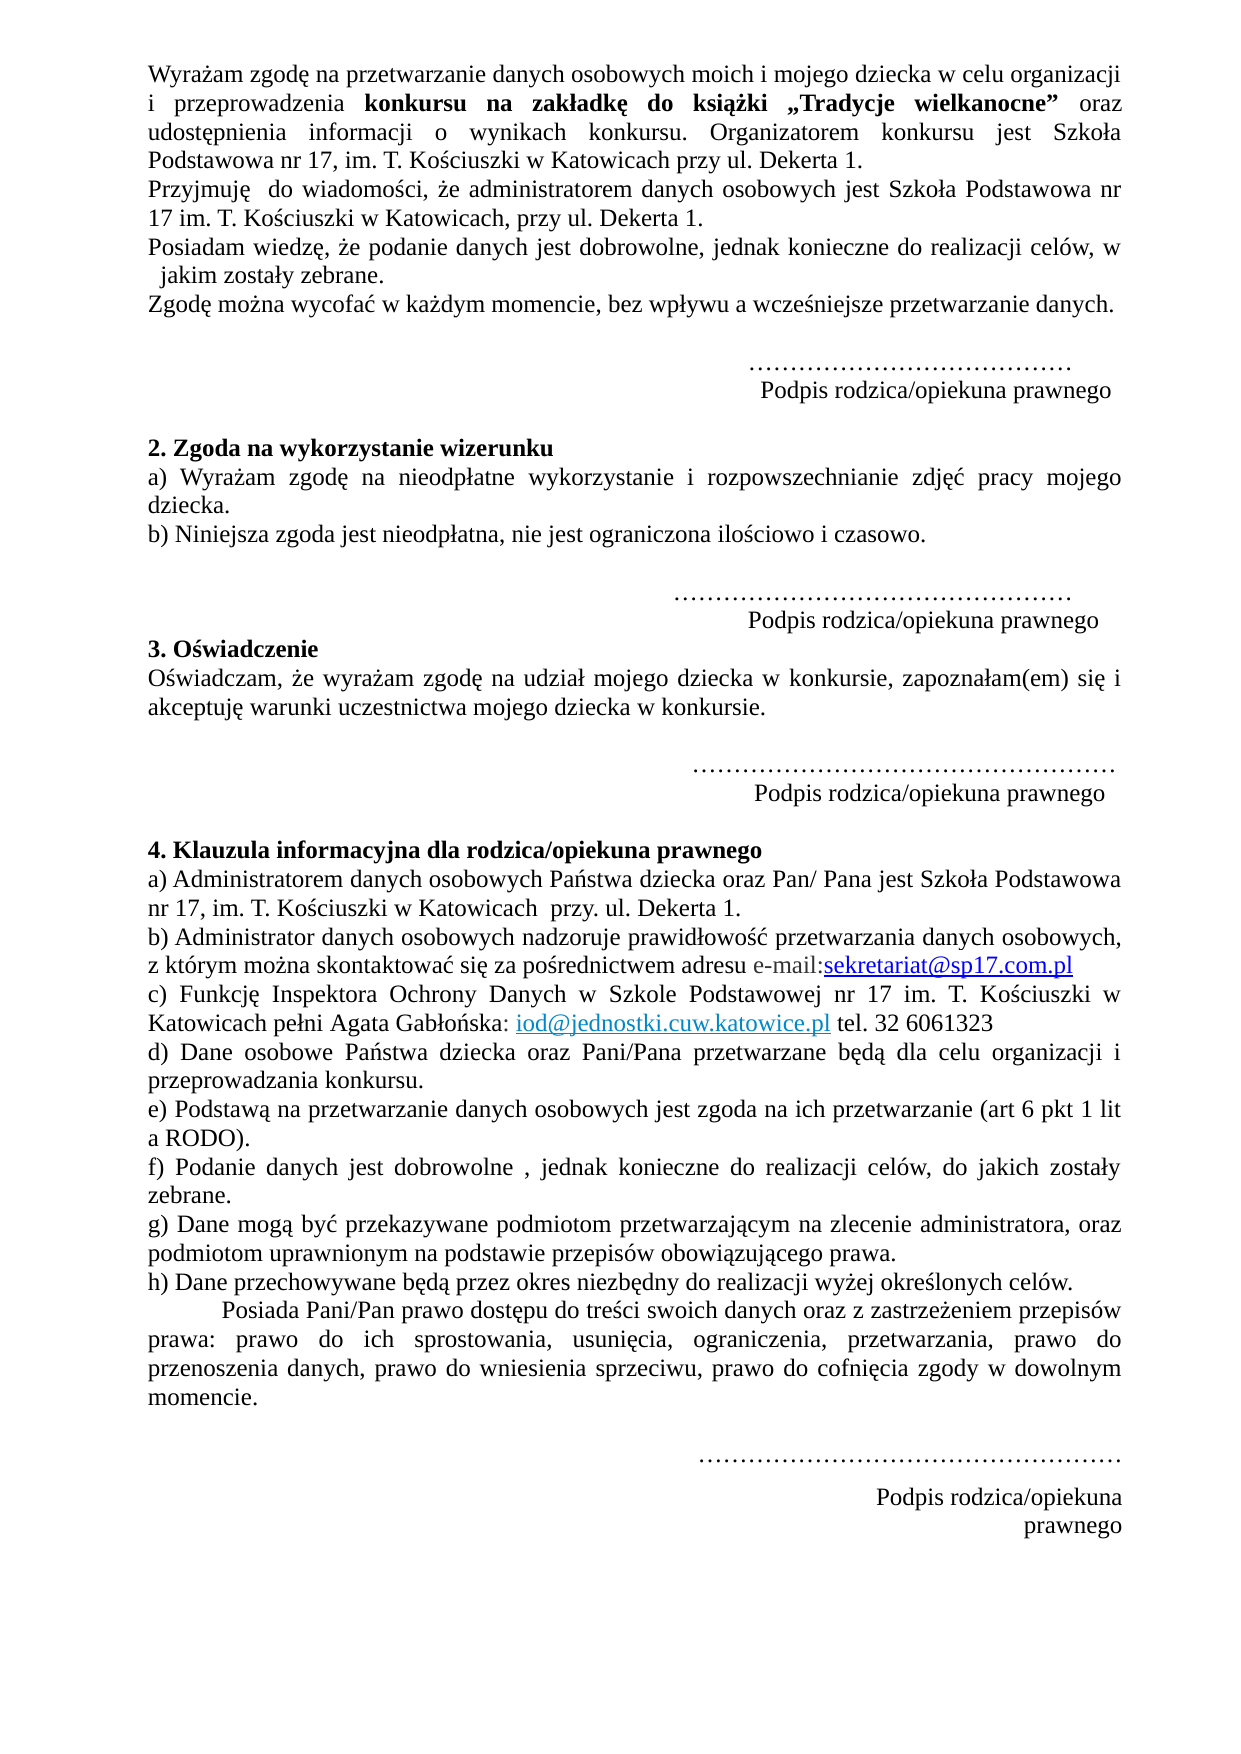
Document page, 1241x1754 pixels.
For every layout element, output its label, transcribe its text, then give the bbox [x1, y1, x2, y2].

text b) Niniejsza zgoda jest nieodpłatna, nie jest ograniczona ilościowo i czasowo. [148, 519, 1122, 548]
text h) Dane przechowywane będą przez okres niezbędny do realizacji wyżej określonych celów. [148, 1267, 1122, 1295]
text Podpis rodzica/opiekuna prawnego [148, 778, 1122, 807]
text Podpis rodzica/opiekuna prawnego [148, 1482, 1122, 1539]
text Posiada Pani/Pan prawo dostępu do treści swoich danych oraz z zastrzeżeniem przepisów prawa: prawo do ich sprostowania, usunięcia, ograniczenia, przetwarzania, prawo do przenoszenia danych, prawo do wniesienia sprzeciwu, prawo do cofnięcia zgody w dowolnym momencie. [148, 1295, 1122, 1410]
text 2. Zgoda na wykorzystanie wizerunku [148, 433, 1122, 462]
text Posiadam wiedzę, że podanie danych jest dobrowolne, jednak konieczne do realizacji celów, w jakim zostały zebrane. [148, 232, 1122, 289]
text a) Wyrażam zgodę na nieodpłatne wykorzystanie i rozpowszechnianie zdjęć pracy mojego dziecka. [148, 462, 1122, 519]
text Podpis rodzica/opiekuna prawnego [148, 605, 1122, 634]
text c) Funkcję Inspektora Ochrony Danych w Szkole Podstawowej nr 17 im. T. Kościuszki w Katowicach pełni Agata Gabłońska: iod@jednostki.cuw.katowice.pl tel. 32 6061323 [148, 979, 1122, 1037]
text …………………………………………… [148, 749, 1122, 778]
text Oświadczam, że wyrażam zgodę na udział mojego dziecka w konkursie, zapoznałam(em) się i akceptuję warunki uczestnictwa mojego dziecka w konkursie. [148, 663, 1122, 720]
text ………………………………………… [148, 577, 1122, 605]
text a) Administratorem danych osobowych Państwa dziecka oraz Pan/ Pana jest Szkoła Podstawowa nr 17, im. T. Kościuszki w Katowicach przy. ul. Dekerta 1. [148, 864, 1122, 922]
text …………………………………………… [148, 1439, 1122, 1468]
text ………………………………… [148, 347, 1122, 375]
text Zgodę można wycofać w każdym momencie, bez wpływu a wcześniejsze przetwarzanie danych. [148, 289, 1122, 318]
text Podpis rodzica/opiekuna prawnego [148, 375, 1122, 404]
text Wyrażam zgodę na przetwarzanie danych osobowych moich i mojego dziecka w celu organizacji i przeprowadzenia konkursu na zakładkę do książki „Tradycje wielkanocne” oraz udostępnienia informacji o wynikach konkursu. Organizatorem konkursu jest Szkoła Podstawowa nr 17, im. T. Kościuszki w Katowicach przy ul. Dekerta 1. [148, 59, 1122, 174]
text g) Dane mogą być przekazywane podmiotom przetwarzającym na zlecenie administratora, oraz podmiotom uprawnionym na podstawie przepisów obowiązującego prawa. [148, 1209, 1122, 1267]
text Przyjmuję do wiadomości, że administratorem danych osobowych jest Szkoła Podstawowa nr 17 im. T. Kościuszki w Katowicach, przy ul. Dekerta 1. [148, 174, 1122, 232]
text b) Administrator danych osobowych nadzoruje prawidłowość przetwarzania danych osobowych, z którym można skontaktować się za pośrednictwem adresu e-mail:sekretariat@sp17.com.pl [148, 922, 1122, 979]
text d) Dane osobowe Państwa dziecka oraz Pani/Pana przetwarzane będą dla celu organizacji i przeprowadzania konkursu. [148, 1037, 1122, 1094]
text 4. Klauzula informacyjna dla rodzica/opiekuna prawnego [148, 835, 1122, 864]
text 3. Oświadczenie [148, 634, 1122, 663]
text e) Podstawą na przetwarzanie danych osobowych jest zgoda na ich przetwarzanie (art 6 pkt 1 lit a RODO). [148, 1094, 1122, 1152]
text f) Podanie danych jest dobrowolne , jednak konieczne do realizacji celów, do jakich zostały zebrane. [148, 1152, 1122, 1209]
